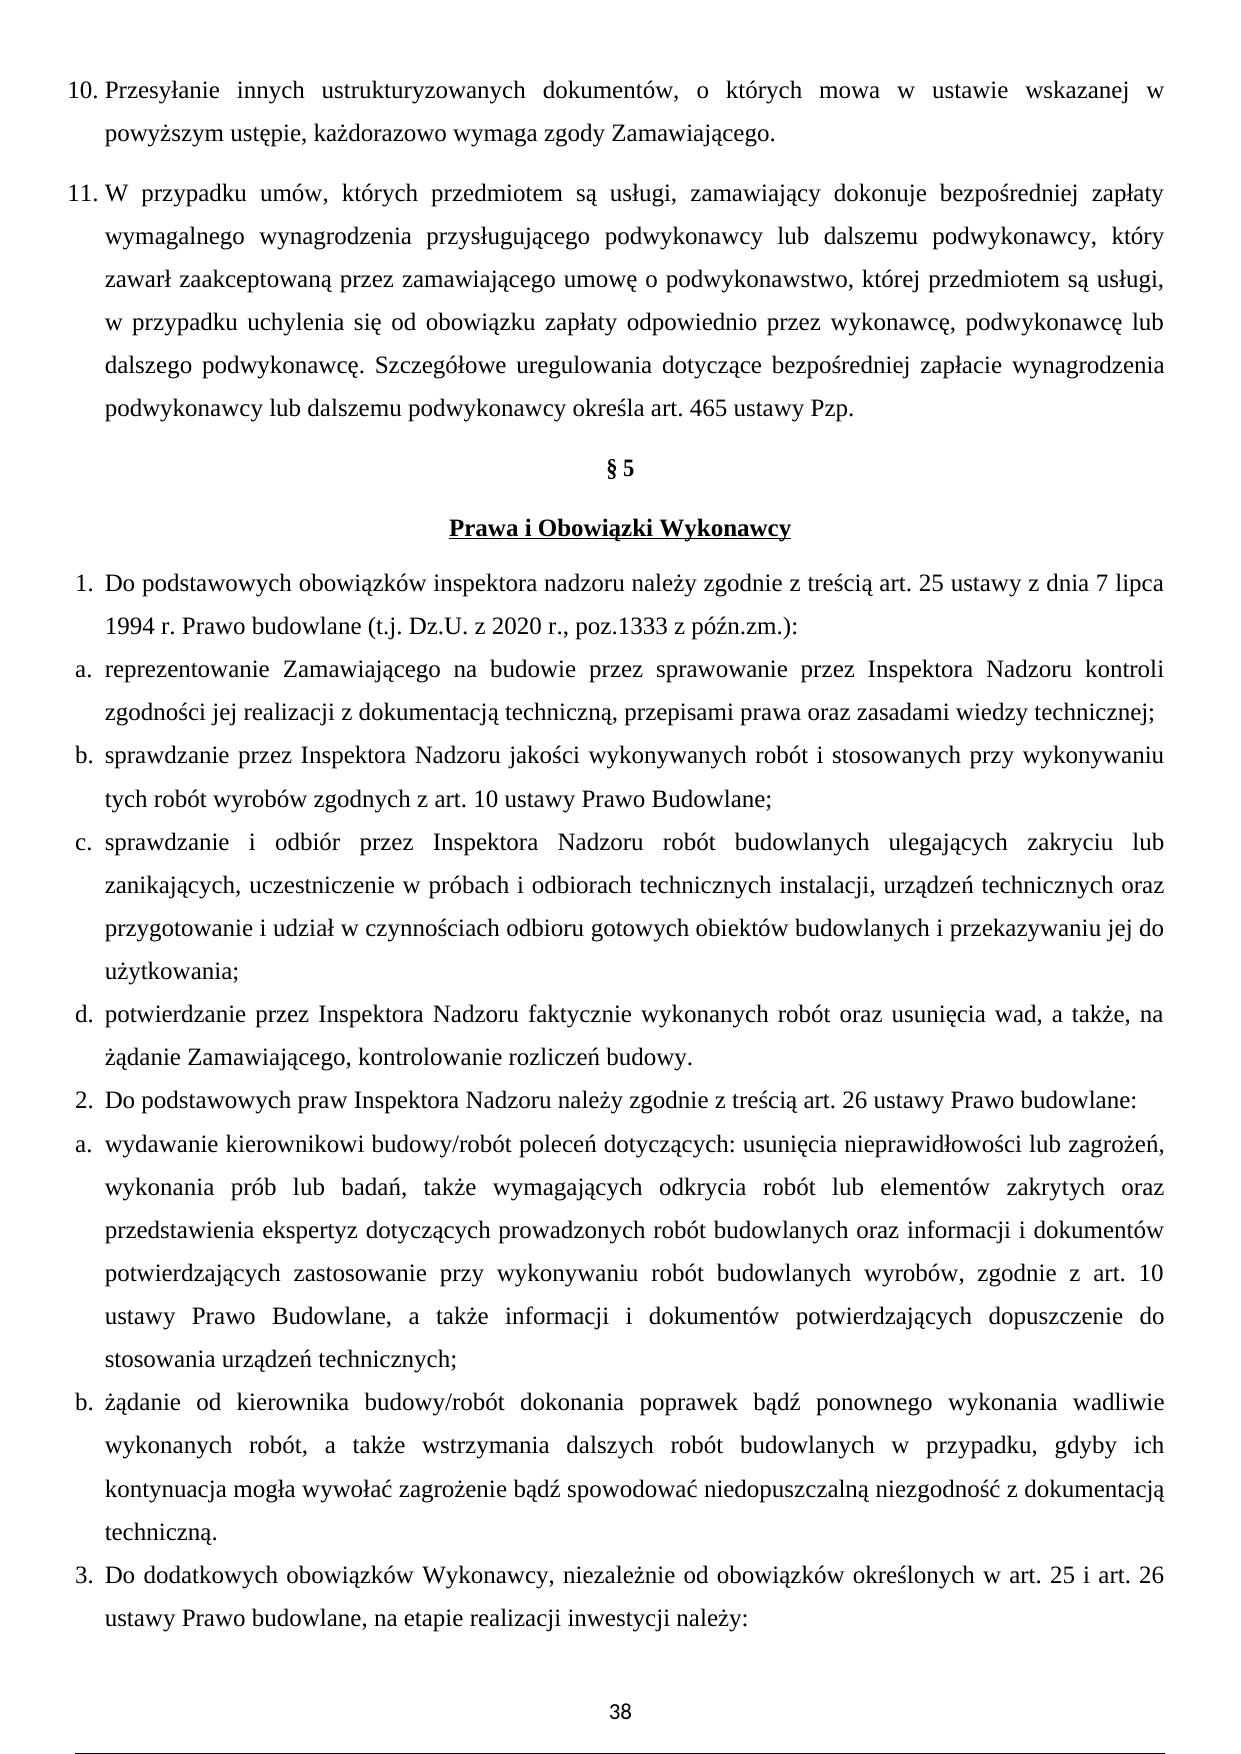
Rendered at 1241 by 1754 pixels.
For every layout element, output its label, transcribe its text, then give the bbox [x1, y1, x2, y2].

list wydawanie kierownikowi budowy/robót poleceń dotyczących: usunięcia nieprawidłowości lub zagrożeń, wykonania prób lub badań, także wymagających odkrycia robót lub elementów zakrytych oraz przedstawienia ekspertyz dotyczących prowadzonych robót budowlanych oraz informacji i dokumentów potwierdzających zastosowanie przy wykonywaniu robót budowlanych wyrobów, zgodnie z art. 10 ustawy Prawo Budowlane, a także informacji i dokumentów potwierdzających dopuszczenie do stosowania urządzeń technicznych; [75, 1129, 1165, 1373]
list sprawdzanie przez Inspektora Nadzoru jakości wykonywanych robót i stosowanych przy wykonywaniu tych robót wyrobów zgodnych z art. 10 ustawy Prawo Budowlane; [75, 741, 1165, 812]
text Prawa i Obowiązki Wykonawcy [75, 513, 1165, 542]
list Do podstawowych praw Inspektora Nadzoru należy zgodnie z treścią art. 26 ustawy Prawo budowlane: [75, 1086, 1165, 1114]
list żądanie od kierownika budowy/robót dokonania poprawek bądź ponownego wykonania wadliwie wykonanych robót, a także wstrzymania dalszych robót budowlanych w przypadku, gdyby ich kontynuacja mogła wywołać zagrożenie bądź spowodować niedopuszczalną niezgodność z dokumentacją techniczną. [75, 1387, 1165, 1546]
list Do dodatkowych obowiązków Wykonawcy, niezależnie od obowiązków określonych w art. 25 i art. 26 ustawy Prawo budowlane, na etapie realizacji inwestycji należy: [75, 1560, 1165, 1632]
list potwierdzanie przez Inspektora Nadzoru faktycznie wykonanych robót oraz usunięcia wad, a także, na żądanie Zamawiającego, kontrolowanie rozliczeń budowy. [75, 999, 1165, 1071]
text § 5 [75, 453, 1165, 482]
list W przypadku umów, których przedmiotem są usługi, zamawiający dokonuje bezpośredniej zapłaty wymagalnego wynagrodzenia przysługującego podwykonawcy lub dalszemu podwykonawcy, który zawarł zaakceptowaną przez zamawiającego umowę o podwykonawstwo, której przedmiotem są usługi, w przypadku uchylenia się od obowiązku zapłaty odpowiednio przez wykonawcę, podwykonawcę lub dalszego podwykonawcę. Szczegółowe uregulowania dotyczące bezpośredniej zapłacie wynagrodzenia podwykonawcy lub dalszemu podwykonawcy określa art. 465 ustawy Pzp. [67, 178, 1165, 422]
list reprezentowanie Zamawiającego na budowie przez sprawowanie przez Inspektora Nadzoru kontroli zgodności jej realizacji z dokumentacją techniczną, przepisami prawa oraz zasadami wiedzy technicznej; [75, 654, 1165, 726]
list Do podstawowych obowiązków inspektora nadzoru należy zgodnie z treścią art. 25 ustawy z dnia 7 lipca 1994 r. Prawo budowlane (t.j. Dz.U. z 2020 r., poz.1333 z późn.zm.): [75, 568, 1165, 640]
list sprawdzanie i odbiór przez Inspektora Nadzoru robót budowlanych ulegających zakryciu lub zanikających, uczestniczenie w próbach i odbiorach technicznych instalacji, urządzeń technicznych oraz przygotowanie i udział w czynnościach odbioru gotowych obiektów budowlanych i przekazywaniu jej do użytkowania; [75, 827, 1165, 985]
list Przesyłanie innych ustrukturyzowanych dokumentów, o których mowa w ustawie wskazanej w powyższym ustępie, każdorazowo wymaga zgody Zamawiającego. [67, 75, 1165, 147]
